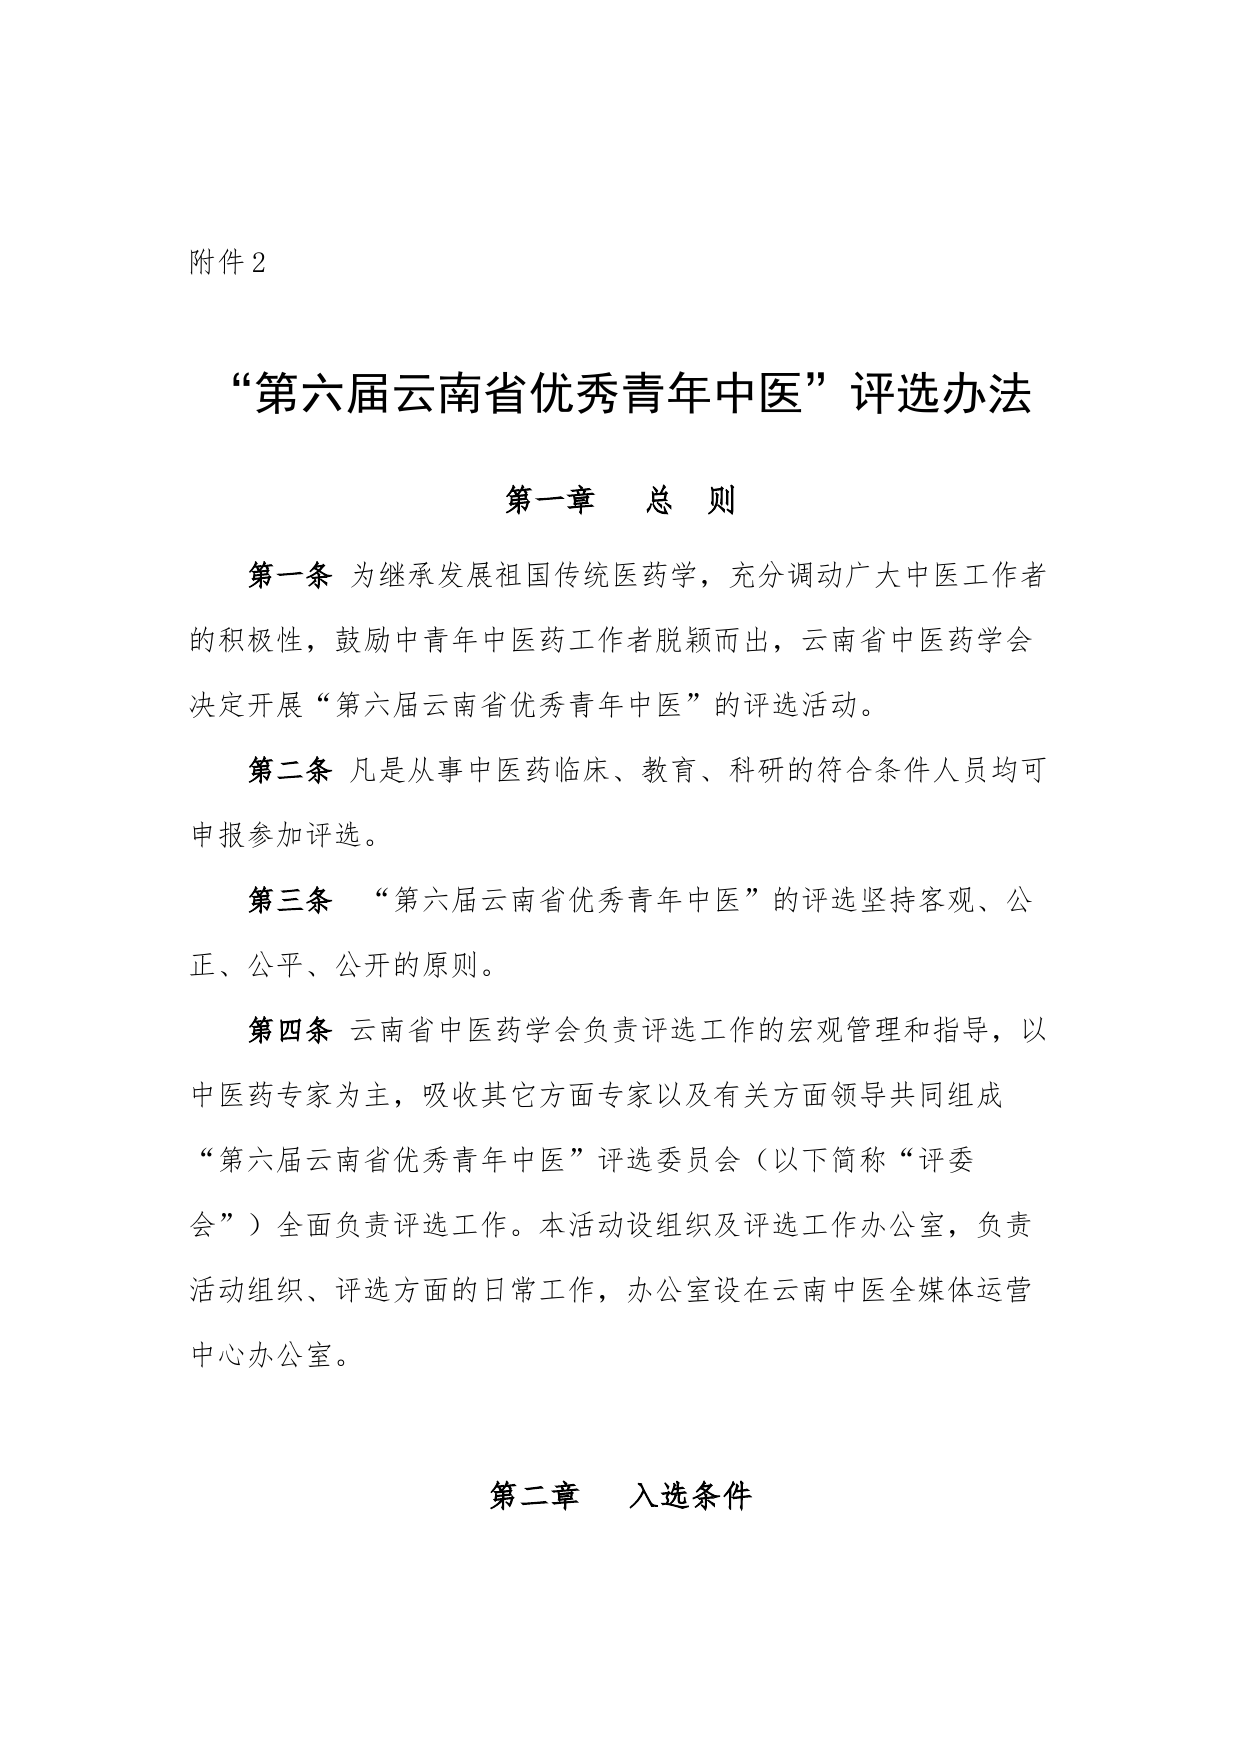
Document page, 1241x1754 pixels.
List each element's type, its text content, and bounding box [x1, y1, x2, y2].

text 第四条 云南省中医药学会负责评选工作的宏观管理和指导，以中医药专家为主，吸收其它方面专家以及有关方面领导共同组成“第六届云南省优秀青年中医”评选委员会（以下简称“评委会”）全面负责评选工作。本活动设组织及评选工作办公室，负责活动组织、评选方面的日常工作，办公室设在云南中医全媒体运营中心办公室。 [187, 995, 1053, 1385]
text “第六届云南省优秀青年中医”评选办法 [187, 357, 1053, 422]
text 第一章 总 则 [187, 465, 1053, 530]
text 第二条 凡是从事中医药临床、教育、科研的符合条件人员均可申报参加评选。 [187, 735, 1053, 865]
text 第三条 “第六届云南省优秀青年中医”的评选坚持客观、公正、公平、公开的原则。 [187, 865, 1053, 995]
text 第二章 入选条件 [187, 1461, 1053, 1526]
text 附件2 [187, 227, 1053, 292]
text 第一条 为继承发展祖国传统医药学，充分调动广大中医工作者的积极性，鼓励中青年中医药工作者脱颖而出，云南省中医药学会决定开展“第六届云南省优秀青年中医”的评选活动。 [187, 540, 1053, 735]
